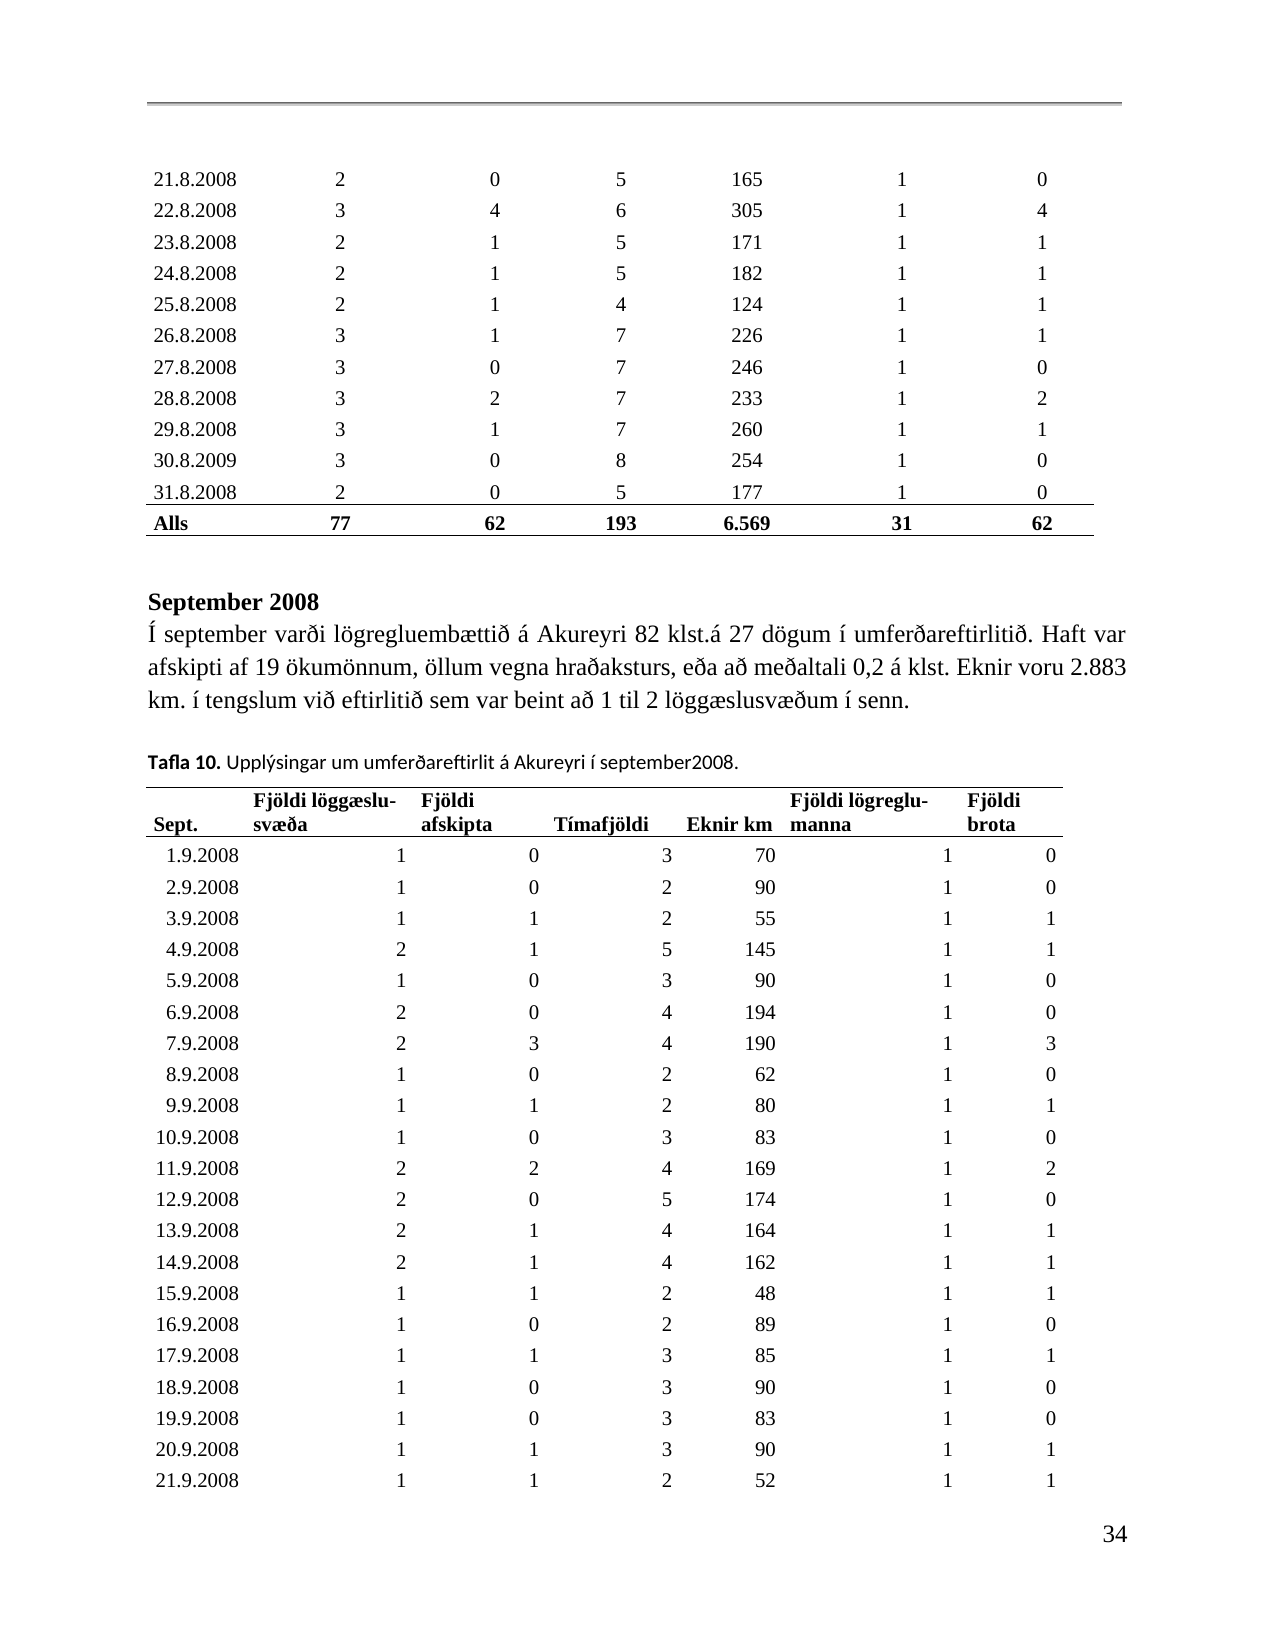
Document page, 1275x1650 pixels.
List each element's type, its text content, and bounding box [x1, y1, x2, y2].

table_cell 4 [546, 1024, 679, 1055]
table_cell 62 [679, 1055, 783, 1086]
table_cell 1 [990, 285, 1094, 316]
table_cell 1 [783, 1430, 960, 1461]
table_cell 0 [414, 837, 546, 867]
table_cell 1 [783, 930, 960, 961]
table_cell 1 [414, 1211, 546, 1242]
table_cell 6.569 [680, 505, 813, 535]
table_cell 1 [428, 410, 561, 441]
table_cell 1 [813, 191, 990, 222]
table_cell 0 [960, 1368, 1063, 1399]
table_cell 1 [414, 1243, 546, 1274]
table_cell 305 [680, 191, 813, 222]
table_cell 2 [546, 1274, 679, 1305]
table_cell 1 [960, 899, 1063, 930]
table_cell 1 [960, 1336, 1063, 1367]
table_cell 1 [246, 1368, 413, 1399]
table_cell 1 [783, 1274, 960, 1305]
table_cell 2 [428, 379, 561, 410]
table_cell 1 [783, 1180, 960, 1211]
table_cell 0 [960, 961, 1063, 992]
table_cell 1 [813, 285, 990, 316]
table_cell 182 [680, 254, 813, 285]
table_cell 190 [679, 1024, 783, 1055]
table_cell 1.9.2008 [146, 837, 246, 867]
table_cell 1 [960, 1211, 1063, 1242]
table_cell 23.8.2008 [146, 223, 252, 254]
table_cell 1 [990, 254, 1094, 285]
table_cell 1 [246, 1274, 413, 1305]
table_cell 2 [990, 379, 1094, 410]
table_cell 2 [246, 993, 413, 1024]
table_cell 0 [428, 441, 561, 472]
table_cell 62 [990, 505, 1094, 535]
table_cell 0 [960, 1055, 1063, 1086]
table_cell 30.8.2009 [146, 441, 252, 472]
table_cell 1 [813, 348, 990, 379]
table_cell 25.8.2008 [146, 285, 252, 316]
table_cell 83 [679, 1399, 783, 1430]
table_cell 171 [680, 223, 813, 254]
table_cell 2.9.2008 [146, 868, 246, 899]
table_cell 164 [679, 1211, 783, 1242]
table_cell 90 [679, 1430, 783, 1461]
table_cell 1 [783, 1399, 960, 1430]
table_cell 1 [783, 899, 960, 930]
table_cell 7 [561, 410, 680, 441]
table_cell 254 [680, 441, 813, 472]
table_cell 1 [246, 1305, 413, 1336]
table_cell 1 [813, 223, 990, 254]
table_cell 5 [546, 1180, 679, 1211]
table_header Fjöldi afskipta [414, 788, 546, 836]
picture [147, 102, 1122, 106]
table_cell 2 [960, 1149, 1063, 1180]
table_cell 2 [246, 1211, 413, 1242]
table_cell 1 [783, 1368, 960, 1399]
table_cell 2 [546, 1305, 679, 1336]
table_cell 8.9.2008 [146, 1055, 246, 1086]
table_cell 3 [252, 191, 428, 222]
table_cell 1 [813, 160, 990, 191]
text Tafla 10. Upplýsingar um umferðareftirlit á Akureyri í september2008. [148, 749, 1127, 774]
table_cell 0 [414, 1305, 546, 1336]
table_cell 169 [679, 1149, 783, 1180]
table_cell 2 [246, 1243, 413, 1274]
table_header Fjöldi lögreglu-manna [783, 788, 960, 836]
table_cell 5 [561, 254, 680, 285]
table_cell 3 [546, 837, 679, 867]
text September 2008 [148, 587, 1127, 616]
table_cell 0 [990, 160, 1094, 191]
table_cell 226 [680, 316, 813, 347]
table_cell 83 [679, 1118, 783, 1149]
table_cell 4 [990, 191, 1094, 222]
table_cell 1 [246, 961, 413, 992]
table_cell 14.9.2008 [146, 1243, 246, 1274]
table_cell 1 [414, 899, 546, 930]
table_cell 3.9.2008 [146, 899, 246, 930]
table_cell 9.9.2008 [146, 1086, 246, 1117]
table_cell 3 [546, 1118, 679, 1149]
table_cell 2 [546, 1086, 679, 1117]
table_cell 4 [546, 993, 679, 1024]
table_cell 193 [561, 505, 680, 535]
table_cell 5 [561, 160, 680, 191]
table_cell 1 [813, 254, 990, 285]
table_cell 4.9.2008 [146, 930, 246, 961]
table_cell 1 [813, 410, 990, 441]
table_cell 0 [960, 1118, 1063, 1149]
table_cell 1 [783, 1024, 960, 1055]
table_cell 1 [246, 1336, 413, 1367]
table_cell 3 [252, 441, 428, 472]
table_cell 2 [546, 1461, 679, 1492]
table_cell 27.8.2008 [146, 348, 252, 379]
table_header Fjöldi löggæslu-svæða [246, 788, 413, 836]
table_cell 18.9.2008 [146, 1368, 246, 1399]
table_cell 2 [252, 254, 428, 285]
table_cell 1 [414, 1336, 546, 1367]
table_cell 85 [679, 1336, 783, 1367]
table_cell 0 [960, 1399, 1063, 1430]
table_cell 1 [783, 1211, 960, 1242]
table_cell 0 [960, 837, 1063, 867]
table_cell 24.8.2008 [146, 254, 252, 285]
table_cell 62 [428, 505, 561, 535]
table_cell 7 [561, 348, 680, 379]
table_cell 2 [414, 1149, 546, 1180]
table_cell 1 [783, 1305, 960, 1336]
table_cell 4 [546, 1149, 679, 1180]
table_cell 1 [960, 1243, 1063, 1274]
table_cell 90 [679, 868, 783, 899]
table_cell 1 [414, 1430, 546, 1461]
table_cell 21.9.2008 [146, 1461, 246, 1492]
table_cell 7.9.2008 [146, 1024, 246, 1055]
table_cell 1 [813, 316, 990, 347]
table_cell 0 [428, 160, 561, 191]
table_cell 1 [246, 1086, 413, 1117]
table_cell 2 [252, 160, 428, 191]
table_cell 20.9.2008 [146, 1430, 246, 1461]
table_cell 0 [414, 868, 546, 899]
table_cell 3 [546, 1430, 679, 1461]
table_cell 1 [783, 1243, 960, 1274]
table_cell 1 [813, 379, 990, 410]
table_cell 1 [813, 441, 990, 472]
table_cell 145 [679, 930, 783, 961]
table_cell 31.8.2008 [146, 473, 252, 504]
table_cell 1 [783, 837, 960, 867]
table_cell 26.8.2008 [146, 316, 252, 347]
table_cell 3 [252, 410, 428, 441]
table_cell 17.9.2008 [146, 1336, 246, 1367]
table_cell 4 [546, 1211, 679, 1242]
table_cell 3 [546, 1336, 679, 1367]
table_cell 15.9.2008 [146, 1274, 246, 1305]
table_cell 5.9.2008 [146, 961, 246, 992]
table_cell 3 [252, 316, 428, 347]
table_cell 90 [679, 961, 783, 992]
table_cell 6 [561, 191, 680, 222]
table_cell 28.8.2008 [146, 379, 252, 410]
table_cell 0 [414, 961, 546, 992]
table_cell 0 [990, 348, 1094, 379]
table_cell 1 [414, 1086, 546, 1117]
table_cell 1 [783, 1149, 960, 1180]
table_cell 31 [813, 505, 990, 535]
table_cell 0 [414, 1368, 546, 1399]
table_cell 7 [561, 316, 680, 347]
table_cell 12.9.2008 [146, 1180, 246, 1211]
table_cell 0 [960, 1180, 1063, 1211]
table_cell 1 [960, 930, 1063, 961]
table_cell 1 [246, 1399, 413, 1430]
table_cell 1 [246, 1118, 413, 1149]
table_cell 0 [960, 1305, 1063, 1336]
table_cell 2 [546, 1055, 679, 1086]
table_cell 52 [679, 1461, 783, 1492]
table_cell 0 [414, 1118, 546, 1149]
table_cell 2 [252, 473, 428, 504]
table_cell 21.8.2008 [146, 160, 252, 191]
table_cell 174 [679, 1180, 783, 1211]
table_cell 1 [414, 1274, 546, 1305]
table_cell 1 [783, 1461, 960, 1492]
table_cell 13.9.2008 [146, 1211, 246, 1242]
table_cell 1 [428, 285, 561, 316]
table_cell 2 [246, 1024, 413, 1055]
table_cell 162 [679, 1243, 783, 1274]
table_cell 1 [428, 254, 561, 285]
table_cell 1 [990, 223, 1094, 254]
table_cell Alls [146, 505, 252, 535]
table_cell 16.9.2008 [146, 1305, 246, 1336]
table_cell 3 [546, 961, 679, 992]
table_cell 1 [414, 1461, 546, 1492]
table_cell 260 [680, 410, 813, 441]
table_cell 194 [679, 993, 783, 1024]
table_cell 1 [960, 1430, 1063, 1461]
table_cell 19.9.2008 [146, 1399, 246, 1430]
table_cell 2 [246, 1149, 413, 1180]
table_cell 55 [679, 899, 783, 930]
table_cell 0 [990, 441, 1094, 472]
table_cell 1 [246, 1461, 413, 1492]
table_cell 0 [414, 1399, 546, 1430]
table_cell 1 [414, 930, 546, 961]
table_cell 1 [783, 1336, 960, 1367]
table_cell 5 [546, 930, 679, 961]
table_cell 1 [960, 1274, 1063, 1305]
table_cell 2 [546, 899, 679, 930]
table_cell 1 [990, 410, 1094, 441]
table_cell 165 [680, 160, 813, 191]
table_cell 1 [960, 1461, 1063, 1492]
table_cell 2 [252, 285, 428, 316]
table_cell 5 [561, 473, 680, 504]
table_header Fjöldi brota [960, 788, 1063, 836]
table_cell 0 [414, 993, 546, 1024]
text Í september varði lögregluembættið á Akureyri 82 klst.á 27 dögum í umferðareftirlitið. Haft var afskipti af 19 ökumönnum, öllum vegna hraðaksturs, eða að meðaltali 0,2 á klst. Eknir voru 2.883 km. í tengslum við eftirlitið sem var beint að 1 til 2 löggæslusvæðum í senn. [148, 616, 1127, 716]
table_cell 124 [680, 285, 813, 316]
table_cell 1 [246, 1055, 413, 1086]
table_cell 3 [252, 348, 428, 379]
table_cell 1 [246, 868, 413, 899]
table_cell 4 [428, 191, 561, 222]
table_cell 3 [546, 1399, 679, 1430]
table_cell 2 [546, 868, 679, 899]
table_cell 2 [252, 223, 428, 254]
table_cell 1 [783, 1118, 960, 1149]
table_cell 1 [246, 899, 413, 930]
table_cell 1 [990, 316, 1094, 347]
table_cell 10.9.2008 [146, 1118, 246, 1149]
table_cell 233 [680, 379, 813, 410]
table_cell 80 [679, 1086, 783, 1117]
table_cell 4 [561, 285, 680, 316]
table_cell 0 [960, 993, 1063, 1024]
table_cell 0 [990, 473, 1094, 504]
table_cell 89 [679, 1305, 783, 1336]
table_cell 1 [246, 837, 413, 867]
table_cell 1 [246, 1430, 413, 1461]
table_header Eknir km [679, 788, 783, 836]
table_cell 29.8.2008 [146, 410, 252, 441]
table_cell 1 [428, 316, 561, 347]
table_cell 3 [414, 1024, 546, 1055]
table_cell 90 [679, 1368, 783, 1399]
table_cell 1 [428, 223, 561, 254]
table_cell 8 [561, 441, 680, 472]
table_cell 77 [252, 505, 428, 535]
table_cell 1 [783, 993, 960, 1024]
table_cell 246 [680, 348, 813, 379]
table_cell 6.9.2008 [146, 993, 246, 1024]
table_cell 1 [783, 1055, 960, 1086]
table_header Sept. [146, 788, 246, 836]
table_cell 1 [960, 1086, 1063, 1117]
table_cell 11.9.2008 [146, 1149, 246, 1180]
table_cell 3 [546, 1368, 679, 1399]
table_cell 1 [783, 961, 960, 992]
table_cell 3 [252, 379, 428, 410]
table_cell 7 [561, 379, 680, 410]
table_cell 4 [546, 1243, 679, 1274]
table_cell 0 [414, 1055, 546, 1086]
table_cell 70 [679, 837, 783, 867]
table_cell 0 [428, 348, 561, 379]
table_cell 1 [813, 473, 990, 504]
table_cell 0 [428, 473, 561, 504]
table_cell 0 [414, 1180, 546, 1211]
table_cell 177 [680, 473, 813, 504]
table_cell 3 [960, 1024, 1063, 1055]
table_cell 1 [783, 1086, 960, 1117]
table_cell 48 [679, 1274, 783, 1305]
table_cell 0 [960, 868, 1063, 899]
table_cell 5 [561, 223, 680, 254]
table_cell 22.8.2008 [146, 191, 252, 222]
table_cell 2 [246, 1180, 413, 1211]
table_header Tímafjöldi [546, 788, 679, 836]
table_cell 1 [783, 868, 960, 899]
table_cell 2 [246, 930, 413, 961]
